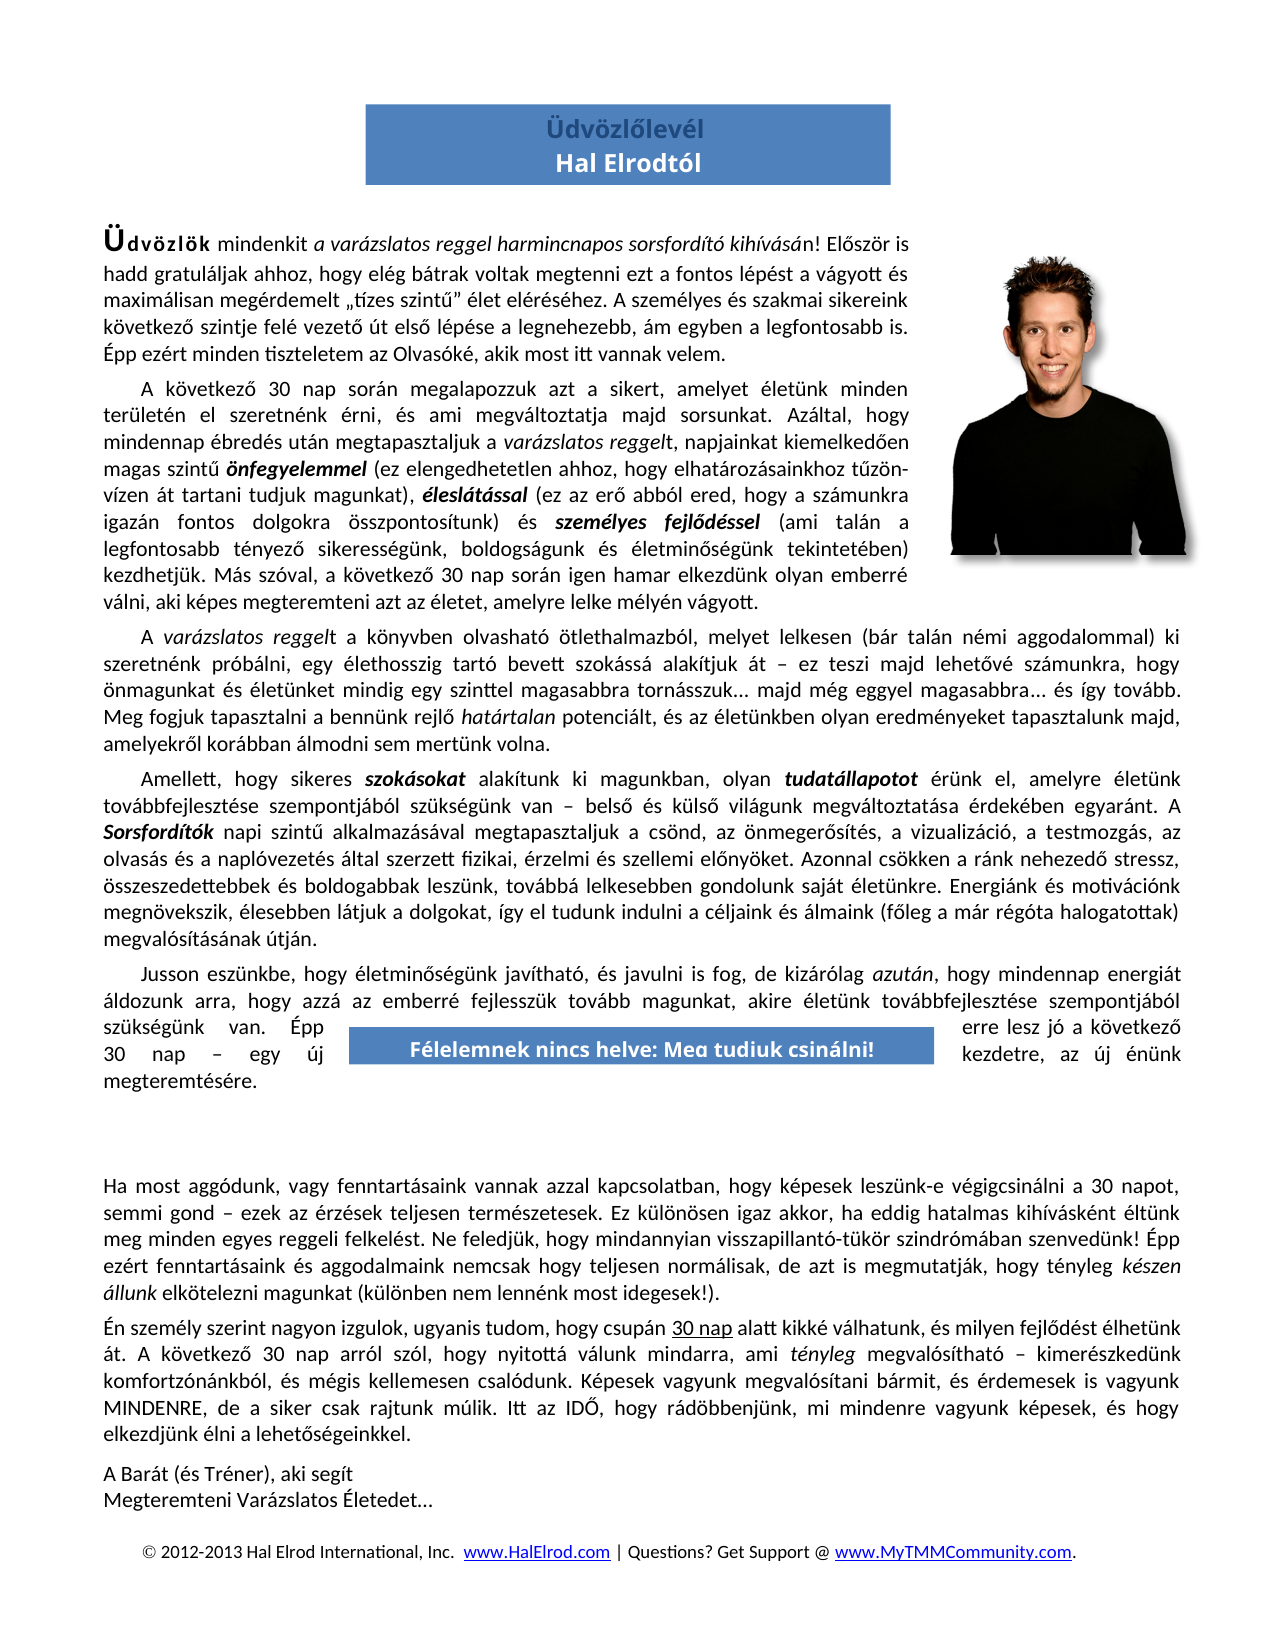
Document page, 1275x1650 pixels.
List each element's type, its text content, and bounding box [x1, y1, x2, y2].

text A varázslatos reggelt a könyvben olvasható ötlethalmazból, melyet lelkesen (bár talán némi aggodalommal) ki szeretnénk próbálni, egy élethosszig tartó bevett szokássá alakítjuk át – ez teszi majd lehetővé számunkra, hogy önmagunkat és életünket mindig egy szinttel magasabbra tornásszuk... majd még eggyel magasabbra… és így tovább. Meg fogjuk tapasztalni a bennünk rejlő határtalan potenciált, és az életünkben olyan eredményeket tapasztalunk majd, amelyekről korábban álmodni sem mertünk volna. [103, 623, 1181, 757]
text Amellett, hogy sikeres szokásokat alakítunk ki magunkban, olyan tudatállapotot érünk el, amelyre életünk továbbfejlesztése szempontjából szükségünk van – belső és külső világunk megváltoztatása érdekében egyaránt. A Sorsfordítók napi szintű alkalmazásával megtapasztaljuk a csönd, az önmegerősítés, a vizualizáció, a testmozgás, az olvasás és a naplóvezetés által szerzett fizikai, érzelmi és szellemi előnyöket. Azonnal csökken a ránk nehezedő stressz, összeszedettebbek és boldogabbak leszünk, továbbá lelkesebben gondolunk saját életünkre. Energiánk és motivációnk megnövekszik, élesebben látjuk a dolgokat, így el tudunk indulni a céljaink és álmaink (főleg a már régóta halogatottak) megvalósításának útján. [103, 765, 1181, 952]
text Üdvözlök mindenkit a varázslatos reggel harmincnapos sorsfordító kihívásán! Először is hadd gratuláljak ahhoz, hogy elég bátrak voltak megtenni ezt a fontos lépést a vágyott és maximálisan megérdemelt „tízes szintű” élet eléréséhez. A személyes és szakmai sikereink következő szintje felé vezető út első lépése a legnehezebb, ám egyben a legfontosabb is. Épp ezért minden tiszteletem az Olvasóké, akik most itt vannak velem. [103, 219, 1181, 367]
text Megteremteni Varázslatos Életedet… [103, 1486, 1181, 1513]
picture [928, 254, 1201, 555]
text A következő 30 nap során megalapozzuk azt a sikert, amelyet életünk minden területén el szeretnénk érni, és ami megváltoztatja majd sorsunkat. Azáltal, hogy mindennap ébredés után megtapasztaljuk a varázslatos reggelt, napjainkat kiemelkedően magas szintű önfegyelemmel (ez elengedhetetlen ahhoz, hogy elhatározásainkhoz tűzön-vízen át tartani tudjuk magunkat), éleslátással (ez az erő abból ered, hogy a számunkra igazán fontos dolgokra összpontosítunk) és személyes fejlődéssel (ami talán a legfontosabb tényező sikerességünk, boldogságunk és életminőségünk tekintetében) kezdhetjük. Más szóval, a következő 30 nap során igen hamar elkezdünk olyan emberré válni, aki képes megteremteni azt az életet, amelyre lelke mélyén vágyott. [103, 375, 1181, 615]
text Én személy szerint nagyon izgulok, ugyanis tudom, hogy csupán 30 nap alatt kikké válhatunk, és milyen fejlődést élhetünk át. A következő 30 nap arról szól, hogy nyitottá válunk mindarra, ami tényleg megvalósítható – kimerészkedünk komfortzónánkból, és mégis kellemesen csalódunk. Képesek vagyunk megvalósítani bármit, és érdemesek is vagyunk MINDENRE, de a siker csak rajtunk múlik. Itt az IDŐ, hogy rádöbbenjünk, mi mindenre vagyunk képesek, és hogy elkezdjünk élni a lehetőségeinkkel. [103, 1314, 1181, 1447]
text Jusson eszünkbe, hogy életminőségünk javítható, és javulni is fog, de kizárólag azután, hogy mindennap energiát áldozunk arra, hogy azzá az emberré fejlesszük tovább magunkat, akire életünk továbbfejlesztése szempontjából szükségünk van. Épp erre lesz jó a következő 30 nap – egy új kezdetre, az új énünk megteremtésére. [103, 960, 1181, 1093]
text Ha most aggódunk, vagy fenntartásaink vannak azzal kapcsolatban, hogy képesek leszünk-e végigcsinálni a 30 napot, semmi gond – ezek az érzések teljesen természetesek. Ez különösen igaz akkor, ha eddig hatalmas kihívásként éltünk meg minden egyes reggeli felkelést. Ne feledjük, hogy mindannyian visszapillantó-tükör szindrómában szenvedünk! Épp ezért fenntartásaink és aggodalmaink nemcsak hogy teljesen normálisak, de azt is megmutatják, hogy tényleg készen állunk elkötelezni magunkat (különben nem lennénk most idegesek!). [103, 1172, 1181, 1306]
text A Barát (és Tréner), aki segít [103, 1460, 1181, 1486]
